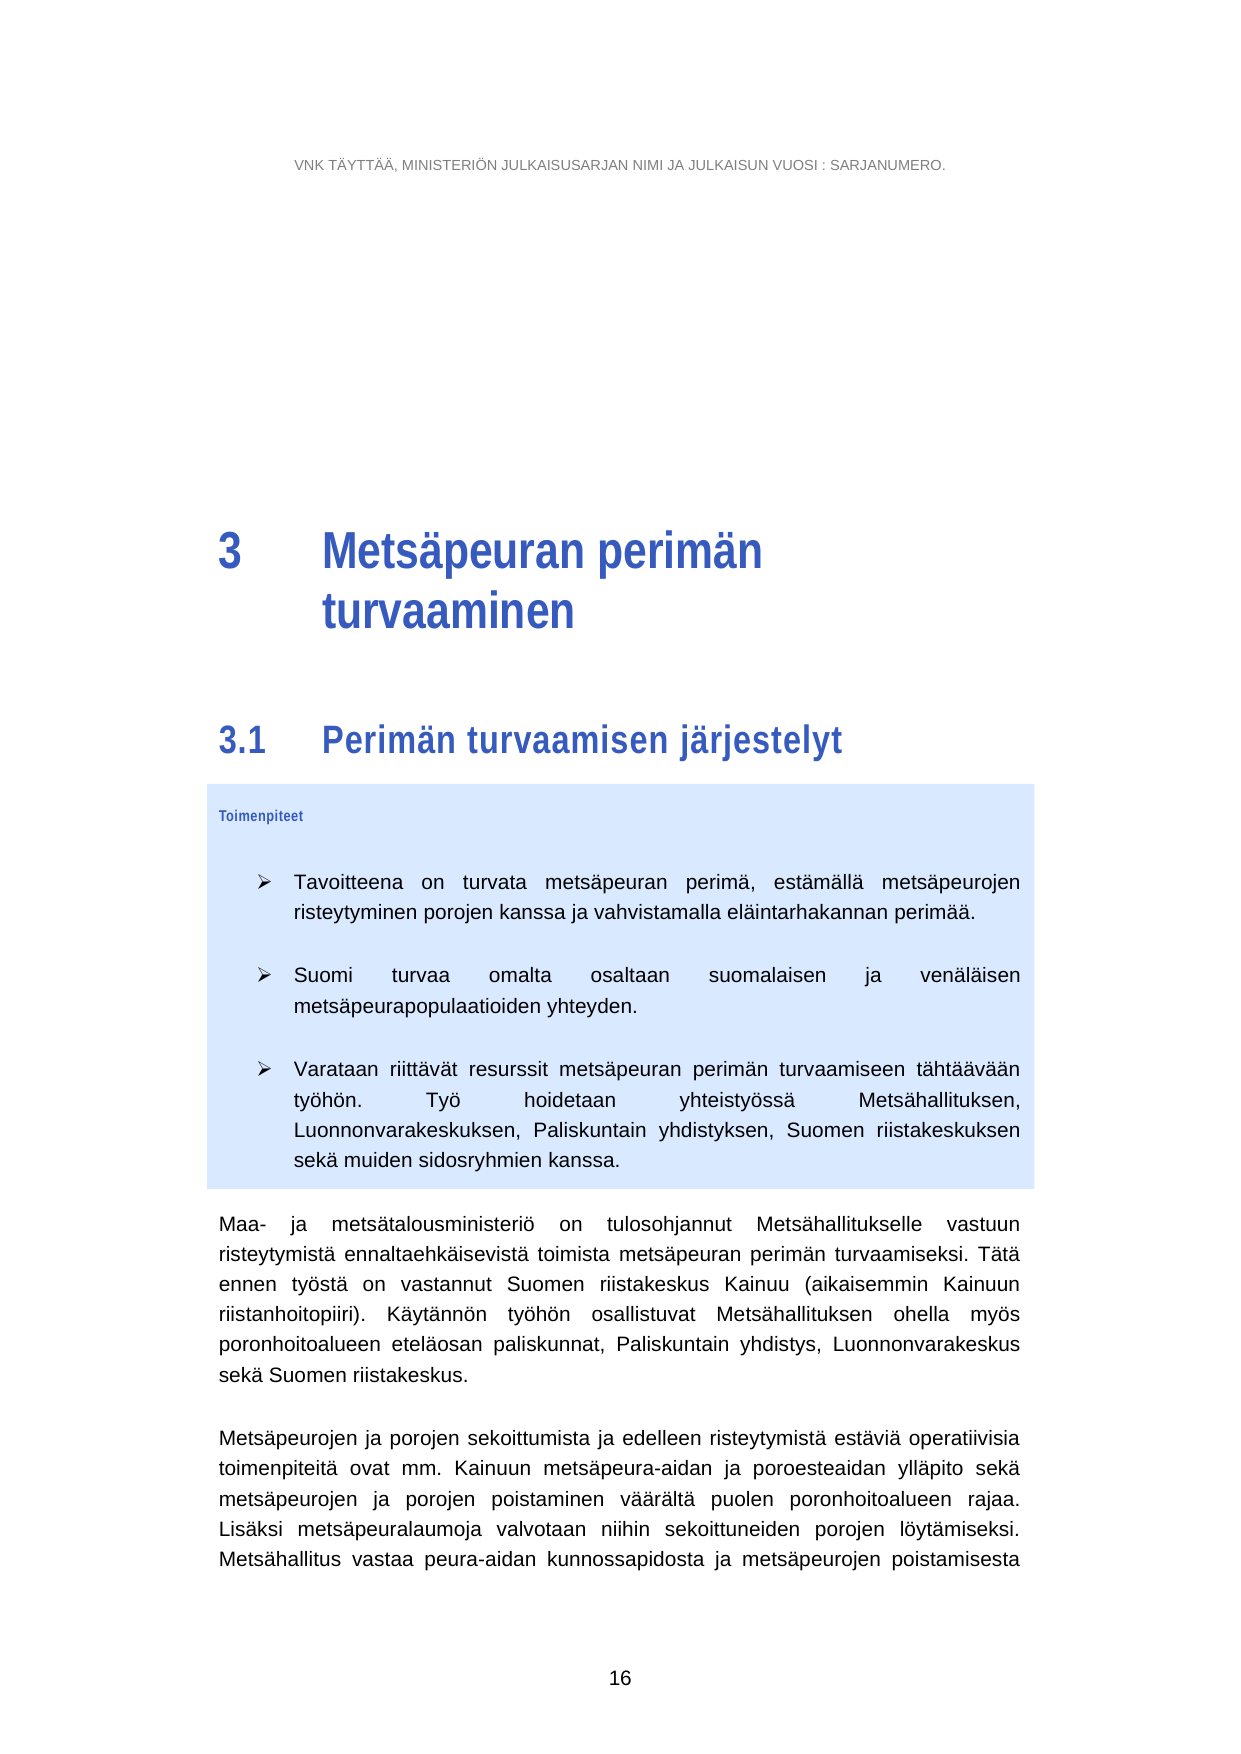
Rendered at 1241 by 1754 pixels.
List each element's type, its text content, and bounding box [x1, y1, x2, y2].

text Toimenpiteet [218, 807, 1022, 838]
list Suomi turvaa omalta osaltaan suomalaisen ja venäläisen metsäpeurapopulaatioiden yhteyden. [256, 957, 1022, 1018]
text Maa- ja metsätalousministeriö on tulosohjannut Metsähallitukselle vastuun risteytymistä ennaltaehkäisevistä toimista metsäpeuran perimän turvaamiseksi. Tätä ennen työstä on vastannut Suomen riistakeskus Kainuu (aikaisemmin Kainuun riistanhoitopiiri). Käytännön työhön osallistuvat Metsähallituksen ohella myös poronhoitoalueen eteläosan paliskunnat, Paliskuntain yhdistys, Luonnonvarakeskus sekä Suomen riistakeskus. [218, 1205, 1022, 1386]
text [218, 1420, 1022, 1571]
list Varataan riittävät resurssit metsäpeuran perimän turvaamiseen tähtäävään työhön. Työ hoidetaan yhteistyössä Metsähallituksen, Luonnonvarakeskuksen, Paliskuntain yhdistyksen, Suomen riistakeskuksen sekä muiden sidosryhmien kanssa. [256, 1051, 1022, 1172]
subtitle Metsäpeuran perimän turvaaminen [218, 520, 1022, 639]
subtitle Perimän turvaamisen järjestelyt [218, 716, 1022, 762]
list Tavoitteena on turvata metsäpeuran perimä, estämällä metsäpeurojen risteytyminen porojen kanssa ja vahvistamalla eläintarhakannan perimää. [256, 863, 1022, 924]
